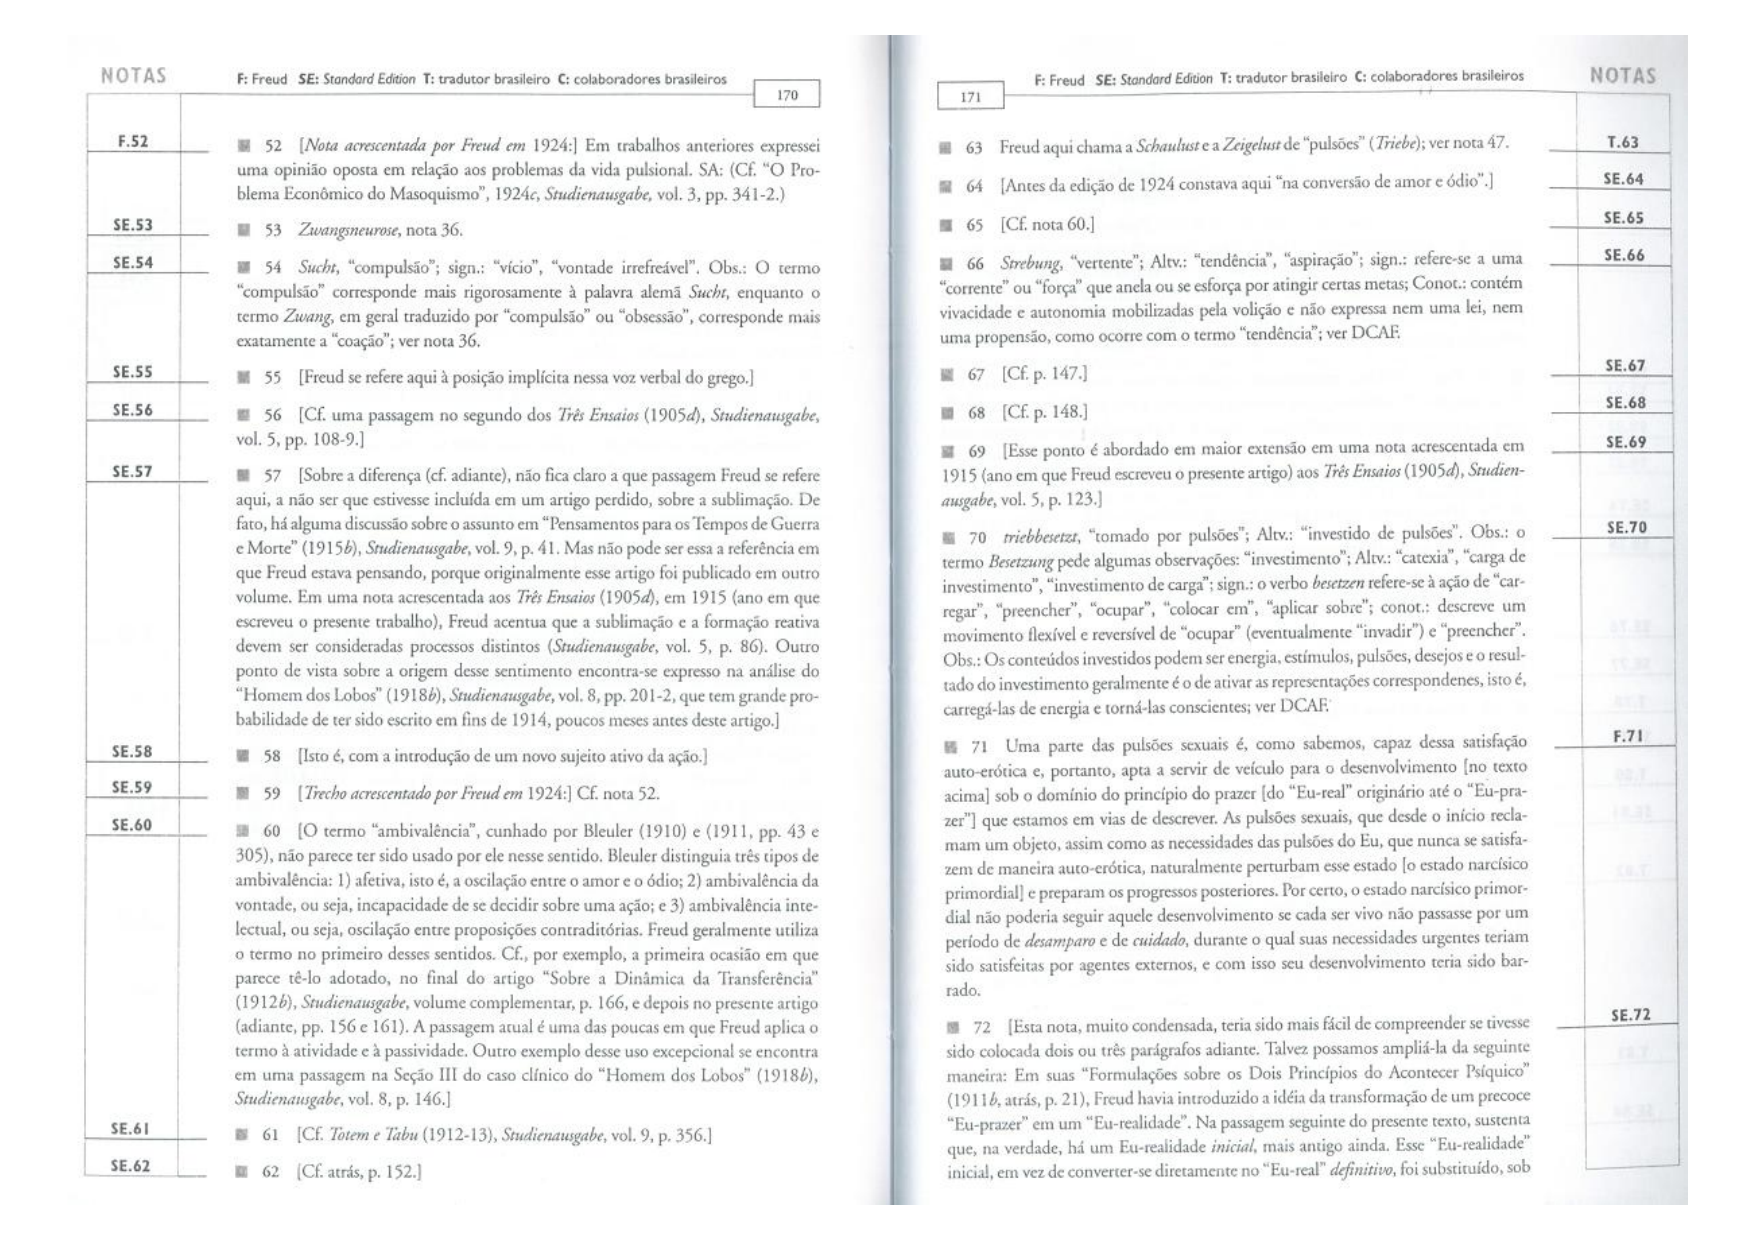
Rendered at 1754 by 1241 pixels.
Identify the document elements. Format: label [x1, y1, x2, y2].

picture [67, 35, 1688, 1205]
